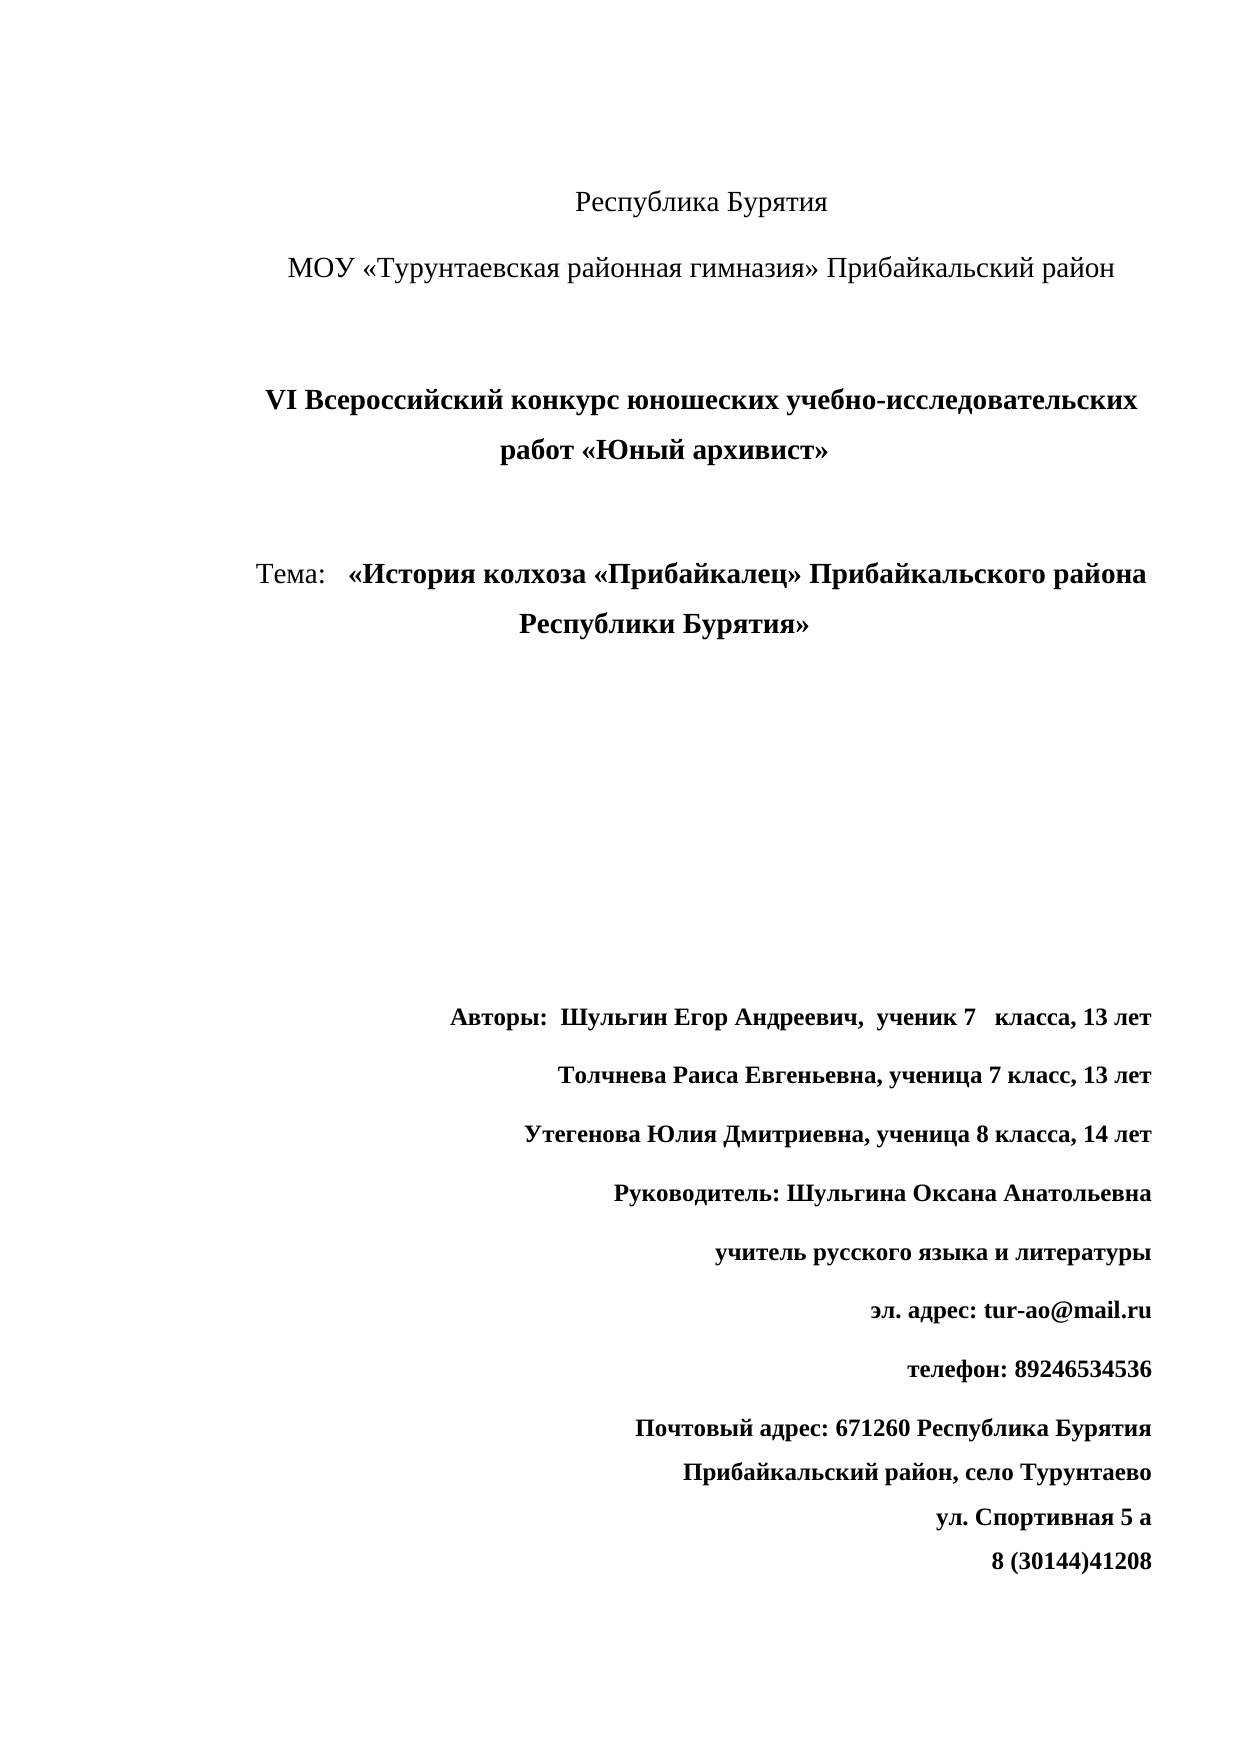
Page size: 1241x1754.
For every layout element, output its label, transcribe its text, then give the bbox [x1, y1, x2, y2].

text Почтовый адрес: 671260 Республика Бурятия [177, 1413, 1152, 1442]
text МОУ «Турунтаевская районная гимназия» Прибайкальский район [177, 250, 1152, 283]
text 8 (30144)41208 [177, 1546, 1152, 1575]
text ул. Спортивная 5 а [177, 1502, 1152, 1530]
text телефон: 89246534536 [177, 1354, 1152, 1383]
text эл. адрес: tur-ao@mail.ru [177, 1295, 1152, 1324]
text Толчнева Раиса Евгеньевна, ученица 7 класс, 13 лет [177, 1060, 1152, 1089]
text Прибайкальский район, село Турунтаево [177, 1457, 1152, 1486]
text Авторы: Шульгин Егор Андреевич, ученик 7 класса, 13 лет [177, 1002, 1152, 1030]
text VI Всероссийский конкурс юношеских учебно-исследовательских работ «Юный архивист» [177, 382, 1152, 466]
text Республика Бурятия [177, 184, 1152, 218]
text Утегенова Юлия Дмитриевна, ученица 8 класса, 14 лет [177, 1119, 1152, 1148]
text Тема: «История колхоза «Прибайкалец» Прибайкальского района Республики Бурятия» [177, 556, 1152, 639]
text Руководитель: Шульгина Оксана Анатольевна [177, 1178, 1152, 1207]
text учитель русского языка и литературы [177, 1237, 1152, 1265]
